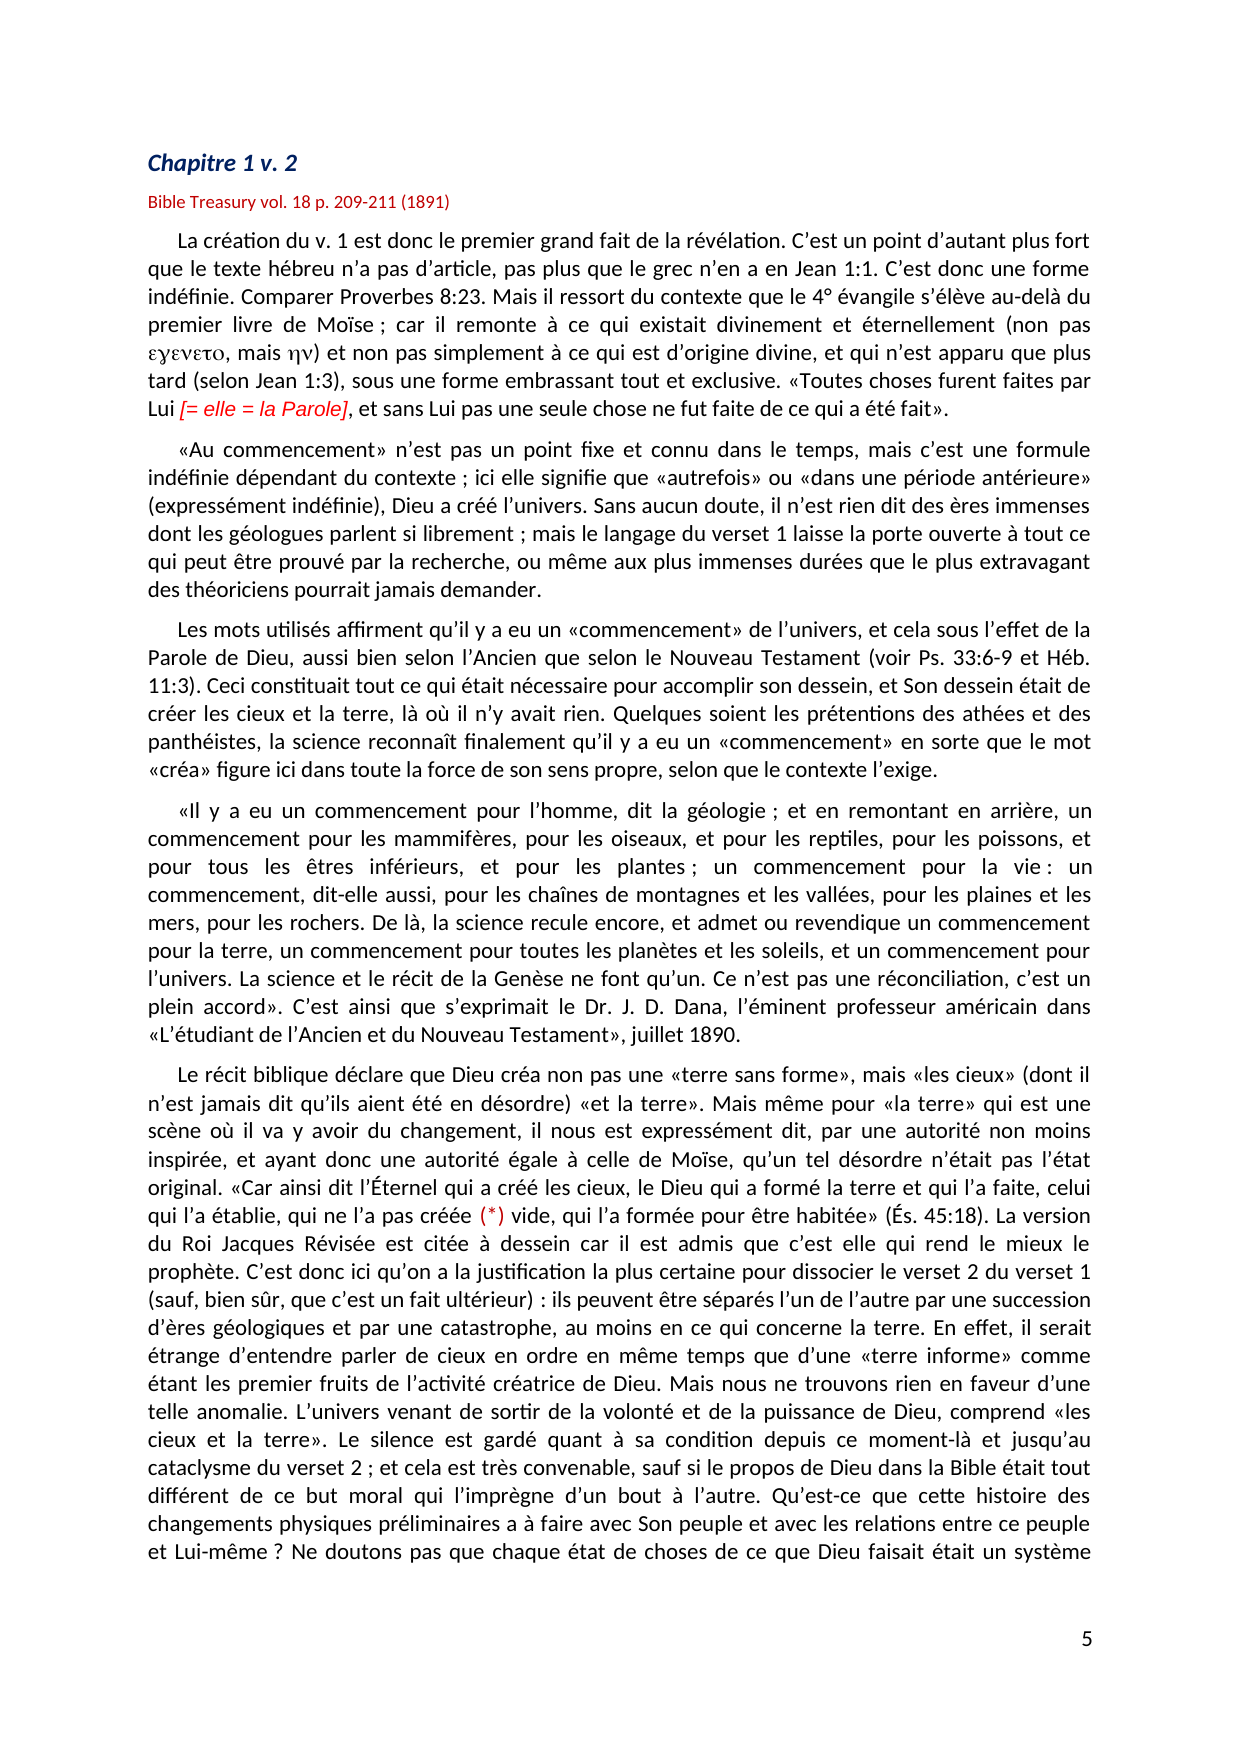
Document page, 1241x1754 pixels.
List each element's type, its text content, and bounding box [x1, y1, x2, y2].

subtitle Chapitre 1 v. 2 [148, 148, 1093, 178]
text «Au commencement» n’est pas un point fixe et connu dans le temps, mais c’est une formule indéfinie dépendant du contexte ; ici elle signifie que «autrefois» ou «dans une période antérieure» (expressément indéfinie), Dieu a créé l’univers. Sans aucun doute, il n’est rien dit des ères immenses dont les géologues parlent si librement ; mais le langage du verset 1 laisse la porte ouverte à tout ce qui peut être prouvé par la recherche, ou même aux plus immenses durées que le plus extravagant des théoriciens pourrait jamais demander. [148, 435, 1093, 603]
text La création du v. 1 est donc le premier grand fait de la révélation. C’est un point d’autant plus fort que le texte hébreu n’a pas d’article, pas plus que le grec n’en a en Jean 1:1. C’est donc une forme indéfinie. Comparer Proverbes 8:23. Mais il ressort du contexte que le 4° évangile s’élève au-delà du premier livre de Moïse ; car il remonte à ce qui existait divinement et éternellement (non pas , mais ) et non pas simplement à ce qui est d’origine divine, et qui n’est apparu que plus tard (selon Jean 1:3), sous une forme embrassant tout et exclusive. «Toutes choses furent faites par Lui [= elle = la Parole], et sans Lui pas une seule chose ne fut faite de ce qui a été fait». [148, 226, 1093, 422]
text «Il y a eu un commencement pour l’homme, dit la géologie ; et en remontant en arrière, un commencement pour les mammifères, pour les oiseaux, et pour les reptiles, pour les poissons, et pour tous les êtres inférieurs, et pour les plantes ; un commencement pour la vie : un commencement, dit-elle aussi, pour les chaînes de montagnes et les vallées, pour les plaines et les mers, pour les rochers. De là, la science recule encore, et admet ou revendique un commencement pour la terre, un commencement pour toutes les planètes et les soleils, et un commencement pour l’univers. La science et le récit de la Genèse ne font qu’un. Ce n’est pas une réconciliation, c’est un plein accord». C’est ainsi que s’exprimait le Dr. J. D. Dana, l’éminent professeur américain dans «L’étudiant de l’Ancien et du Nouveau Testament», juillet 1890. [148, 796, 1093, 1048]
text Les mots utilisés affirment qu’il y a eu un «commencement» de l’univers, et cela sous l’effet de la Parole de Dieu, aussi bien selon l’Ancien que selon le Nouveau Testament (voir Ps. 33:6-9 et Héb. 11:3). Ceci constituait tout ce qui était nécessaire pour accomplir son dessein, et Son dessein était de créer les cieux et la terre, là où il n’y avait rien. Quelques soient les prétentions des athées et des panthéistes, la science reconnaît finalement qu’il y a eu un «commencement» en sorte que le mot «créa» figure ici dans toute la force de son sens propre, selon que le contexte l’exige. [148, 615, 1093, 783]
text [148, 1061, 1093, 1565]
text Bible Treasury vol. 18 p. 209-211 (1891) [148, 191, 1093, 213]
